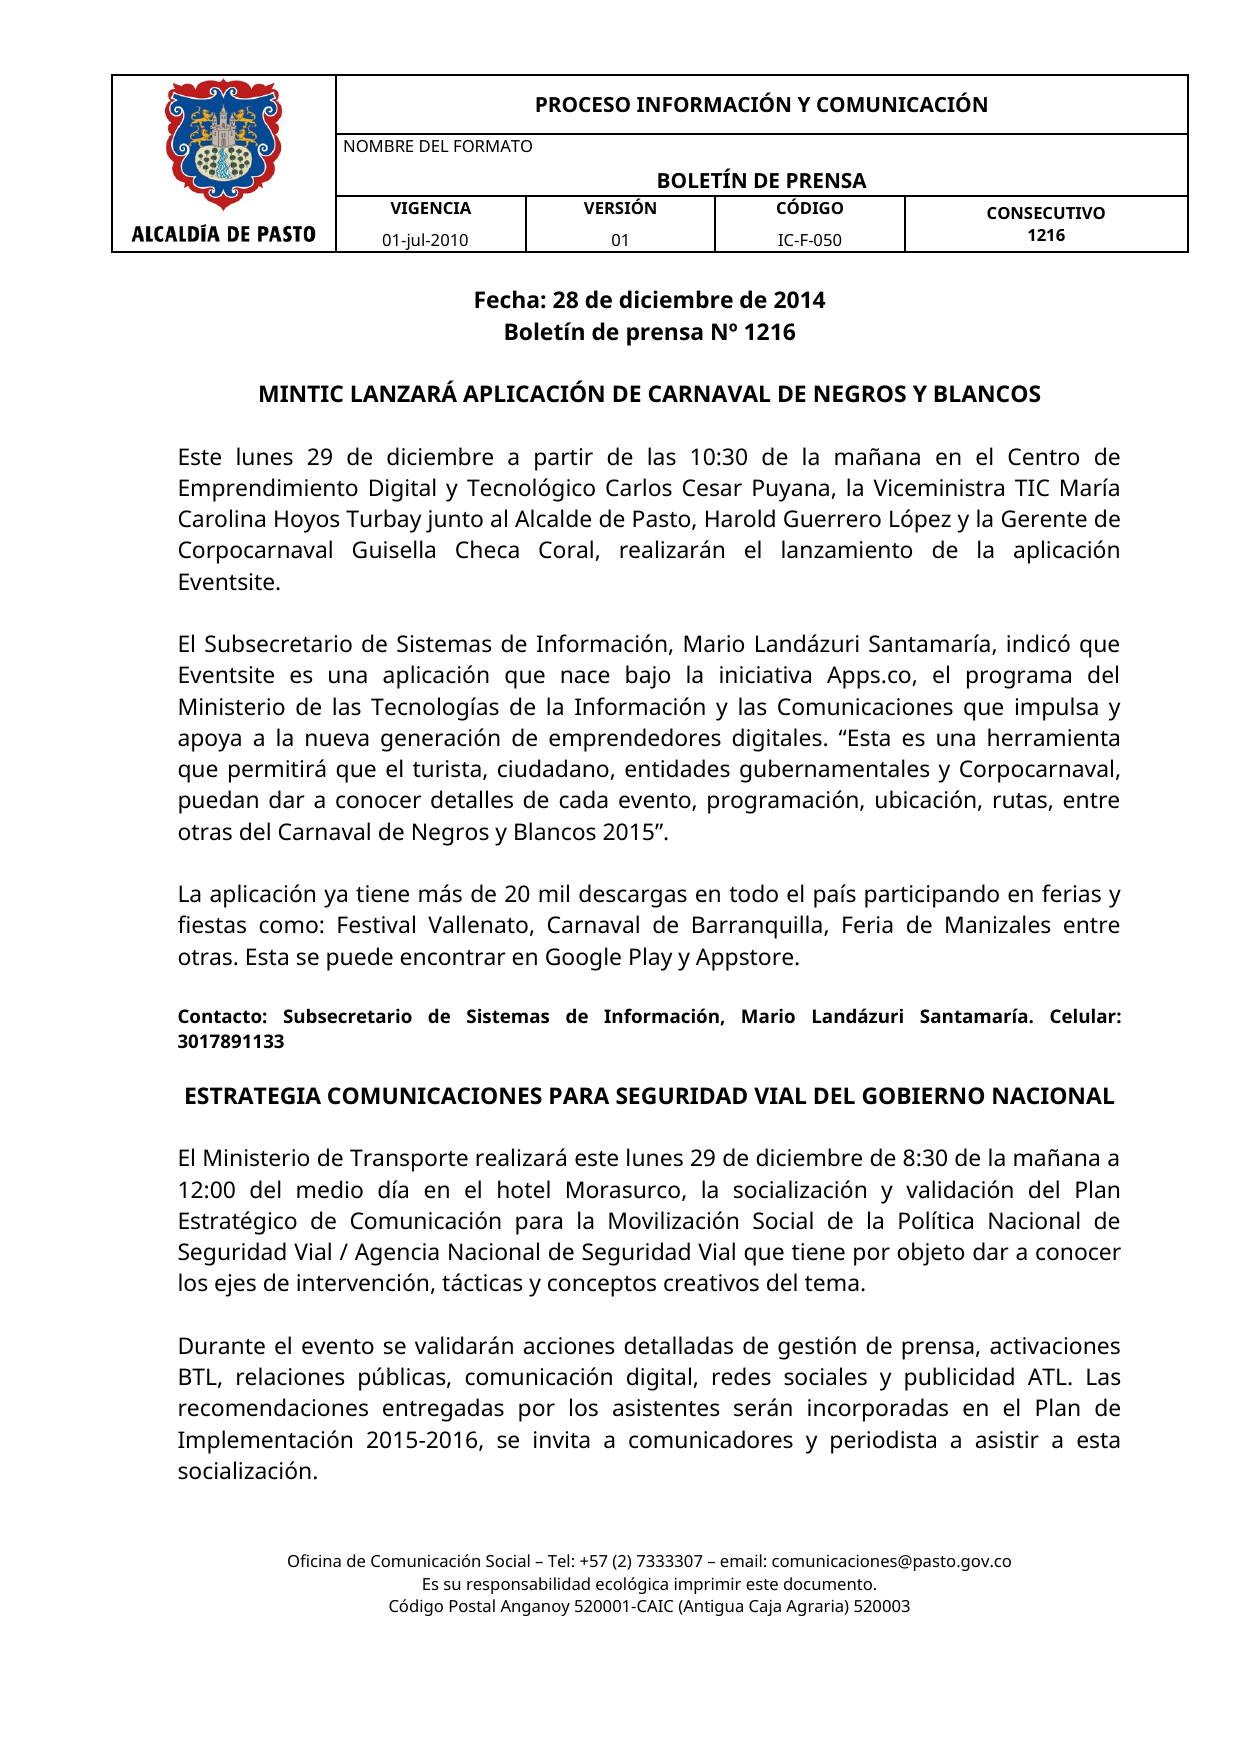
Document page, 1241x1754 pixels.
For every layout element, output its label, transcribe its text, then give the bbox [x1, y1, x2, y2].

text La aplicación ya tiene más de 20 mil descargas en todo el país participando en ferias y fiestas como: Festival Vallenato, Carnaval de Barranquilla, Feria de Manizales entre otras. Esta se puede encontrar en Google Play y Appstore. [177, 878, 1122, 972]
text El Subsecretario de Sistemas de Información, Mario Landázuri Santamaría, indicó que Eventsite es una aplicación que nace bajo la iniciativa Apps.co, el programa del Ministerio de las Tecnologías de la Información y las Comunicaciones que impulsa y apoya a la nueva generación de emprendedores digitales. “Esta es una herramienta que permitirá que el turista, ciudadano, entidades gubernamentales y Corpocarnaval, puedan dar a conocer detalles de cada evento, programación, ubicación, rutas, entre otras del Carnaval de Negros y Blancos 2015”. [177, 628, 1122, 847]
text Contacto: Subsecretario de Sistemas de Información, Mario Landázuri Santamaría. Celular: 3017891133 [177, 1003, 1122, 1054]
text ESTRATEGIA COMUNICACIONES PARA SEGURIDAD VIAL DEL GOBIERNO NACIONAL [177, 1080, 1122, 1111]
picture [118, 76, 327, 242]
text Durante el evento se validarán acciones detalladas de gestión de prensa, activaciones BTL, relaciones públicas, comunicación digital, redes sociales y publicidad ATL. Las recomendaciones entregadas por los asistentes serán incorporadas en el Plan de Implementación 2015-2016, se invita a comunicadores y periodista a asistir a esta socialización. [177, 1330, 1122, 1486]
text Boletín de prensa Nº 1216 [177, 316, 1122, 347]
text MINTIC LANZARÁ APLICACIÓN DE CARNAVAL DE NEGROS Y BLANCOS [177, 378, 1122, 409]
text Este lunes 29 de diciembre a partir de las 10:30 de la mañana en el Centro de Emprendimiento Digital y Tecnológico Carlos Cesar Puyana, la Viceministra TIC María Carolina Hoyos Turbay junto al Alcalde de Pasto, Harold Guerrero López y la Gerente de Corpocarnaval Guisella Checa Coral, realizarán el lanzamiento de la aplicación Eventsite. [177, 441, 1122, 597]
text El Ministerio de Transporte realizará este lunes 29 de diciembre de 8:30 de la mañana a 12:00 del medio día en el hotel Morasurco, la socialización y validación del Plan Estratégico de Comunicación para la Movilización Social de la Política Nacional de Seguridad Vial / Agencia Nacional de Seguridad Vial que tiene por objeto dar a conocer los ejes de intervención, tácticas y conceptos creativos del tema. [177, 1142, 1122, 1298]
title Fecha: 28 de diciembre de 2014 [177, 284, 1122, 316]
